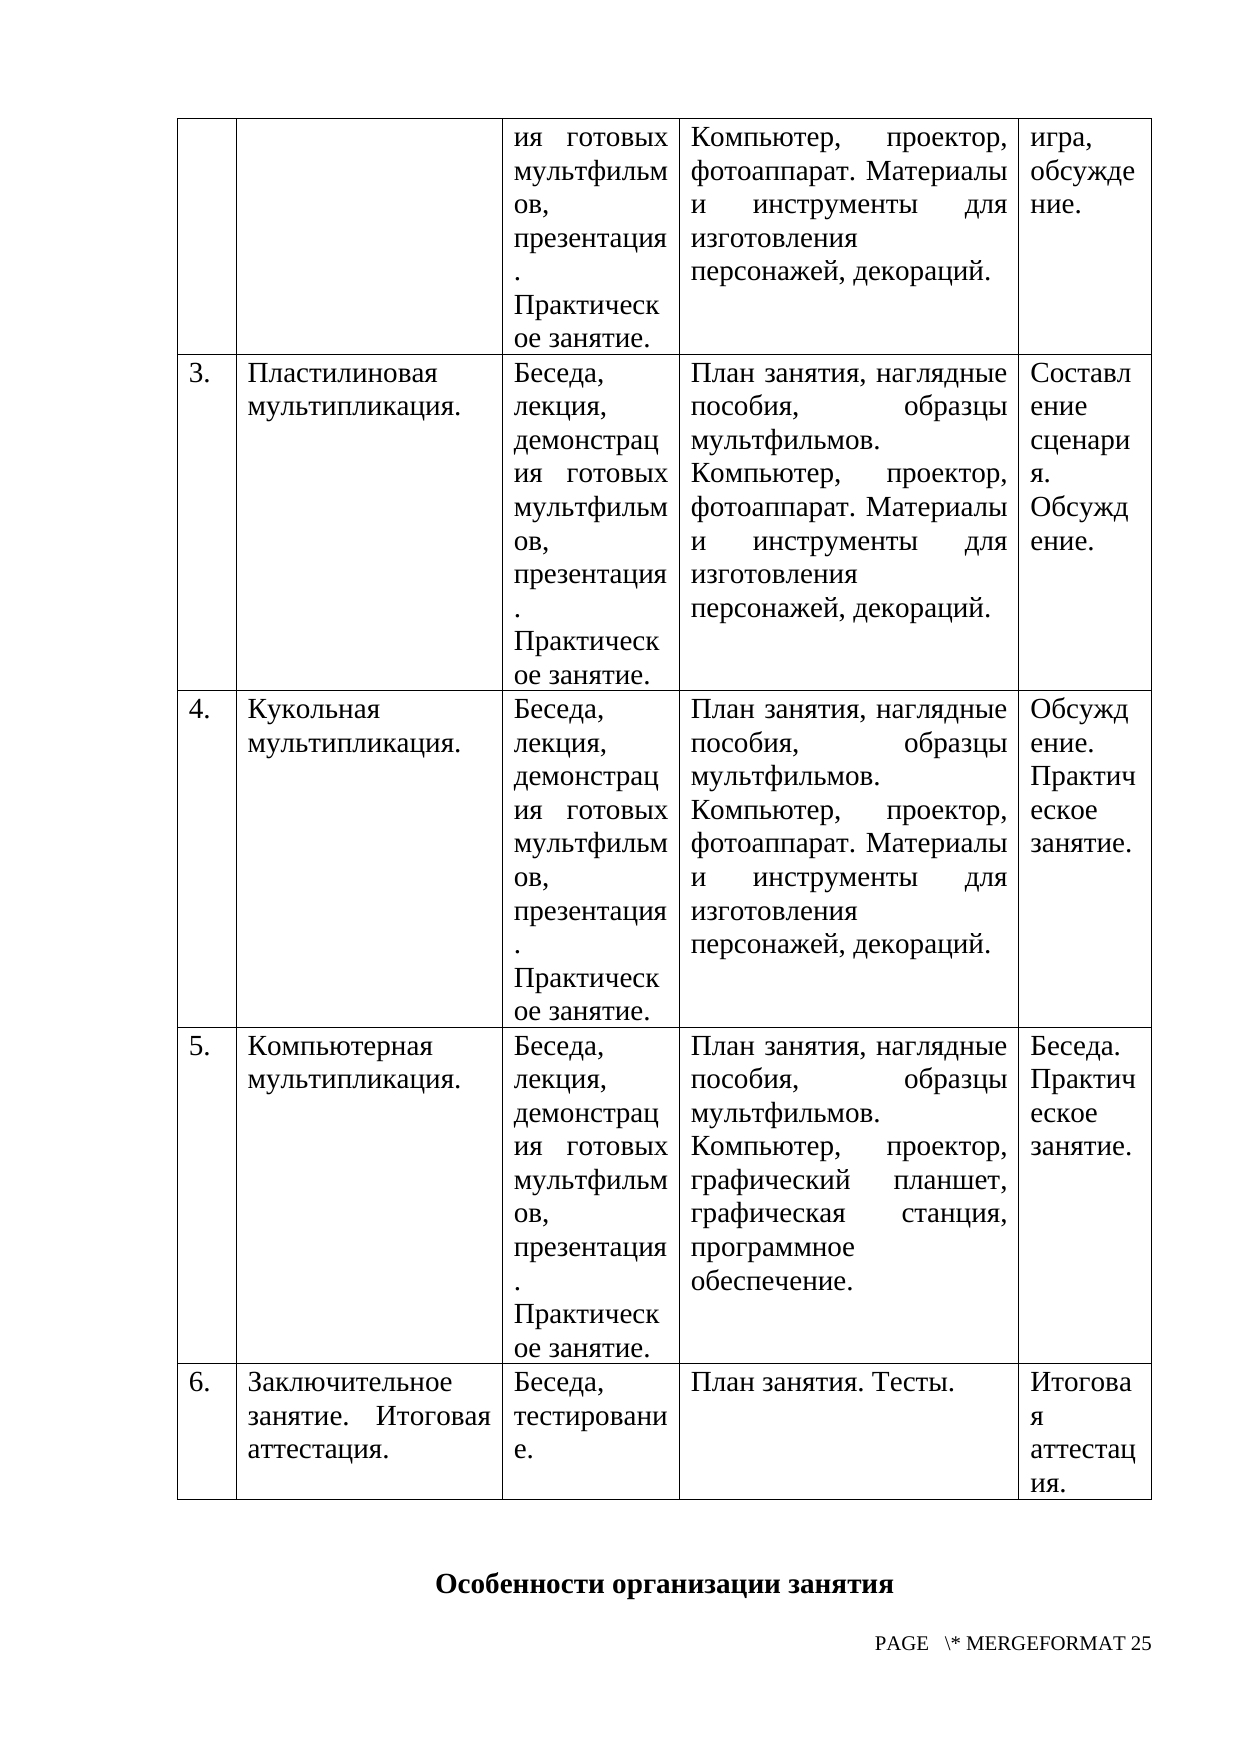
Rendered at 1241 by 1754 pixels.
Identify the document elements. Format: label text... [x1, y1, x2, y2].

table_cell План занятия, наглядные пособия, образцы мультфильмов. Компьютер, проектор, графический планшет, графическая станция, программное обеспечение. [680, 1028, 1018, 1363]
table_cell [680, 119, 1018, 354]
table_cell Итоговая аттестация. [1019, 1364, 1151, 1498]
table_cell 5. [178, 1028, 236, 1363]
table_cell Беседа, тестирование. [503, 1364, 679, 1498]
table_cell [503, 119, 679, 354]
table_cell Кукольная мультипликация. [237, 691, 502, 1027]
table_cell Составление сценария. Обсуждение. [1019, 355, 1151, 690]
table_cell План занятия. Тесты. [680, 1364, 1018, 1498]
text Особенности организации занятия [177, 1567, 1152, 1600]
table_cell 4. [178, 691, 236, 1027]
table_cell 3. [178, 355, 236, 690]
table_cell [237, 119, 502, 354]
table_cell Компьютерная мультипликация. [237, 1028, 502, 1363]
table_cell Заключительное занятие. Итоговая аттестация. [237, 1364, 502, 1498]
table_cell Пластилиновая мультипликация. [237, 355, 502, 690]
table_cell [1019, 119, 1151, 354]
table_cell Беседа, лекция, демонстрация готовых мультфильмов, презентация. Практическое занятие. [503, 1028, 679, 1363]
table_cell 6. [178, 1364, 236, 1498]
table_cell Обсуждение. Практическое занятие. [1019, 691, 1151, 1027]
table_cell Беседа, лекция, демонстрация готовых мультфильмов, презентация. Практическое занятие. [503, 691, 679, 1027]
table_cell 2. [178, 119, 236, 354]
table_cell Беседа, лекция, демонстрация готовых мультфильмов, презентация. Практическое занятие. [503, 355, 679, 690]
table_cell Беседа. Практическое занятие. [1019, 1028, 1151, 1363]
